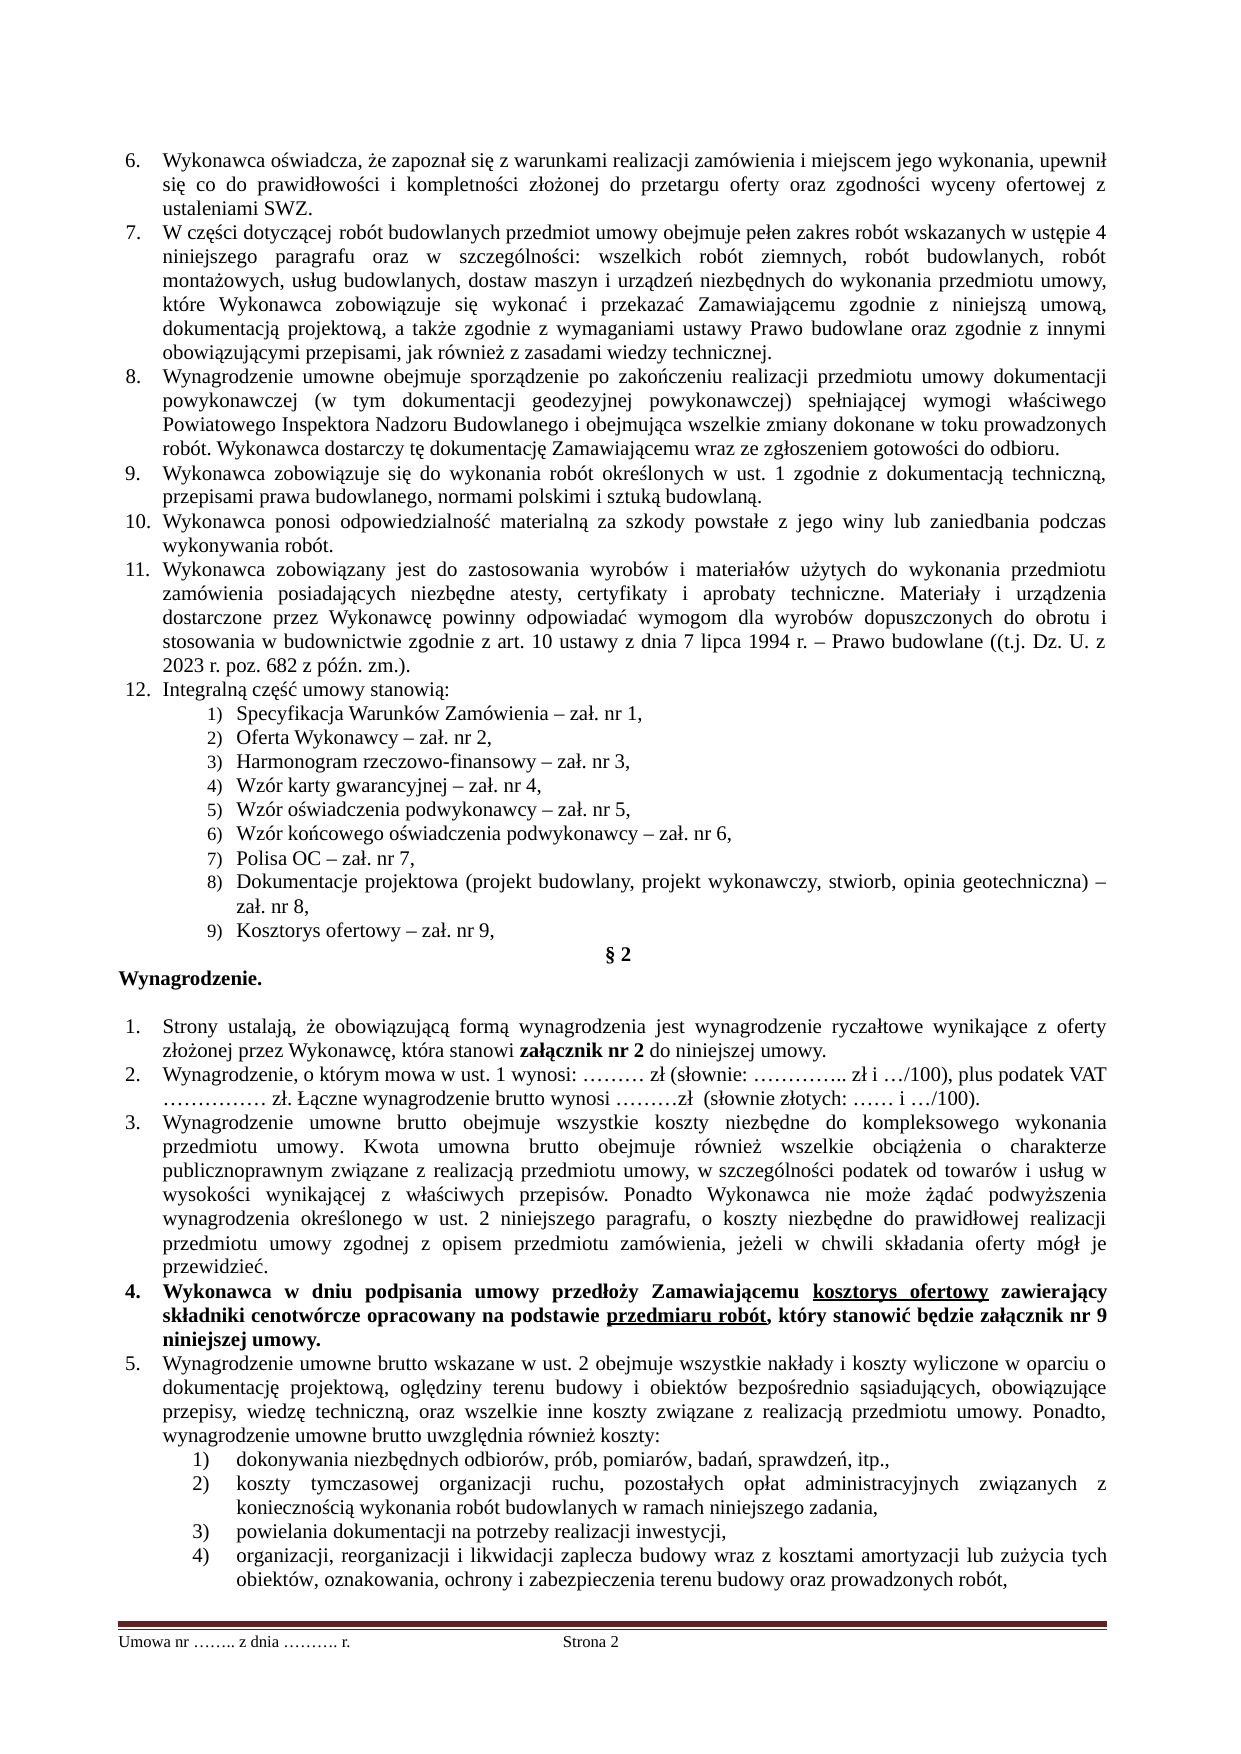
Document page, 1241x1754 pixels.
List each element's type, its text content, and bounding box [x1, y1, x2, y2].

list Dokumentacje projektowa (projekt budowlany, projekt wykonawczy, stwiorb, opinia geotechniczna) – zał. nr 8, [207, 869, 1107, 918]
list Harmonogram rzeczowo-finansowy – zał. nr 3, [207, 749, 1107, 773]
list Wykonawca zobowiązuje się do wykonania robót określonych w ust. 1 zgodnie z dokumentacją techniczną, przepisami prawa budowlanego, normami polskimi i sztuką budowlaną. [125, 460, 1107, 508]
list Wykonawca oświadcza, że zapoznał się z warunkami realizacji zamówienia i miejscem jego wykonania, upewnił się co do prawidłowości i kompletności złożonej do przetargu oferty oraz zgodności wyceny ofertowej z ustaleniami SWZ. [125, 148, 1107, 220]
list Wynagrodzenie, o którym mowa w ust. 1 wynosi: ……… zł (słownie: ………….. zł i …/100), plus podatek VAT …………… zł. Łączne wynagrodzenie brutto wynosi ………zł (słownie złotych: …… i …/100). [125, 1062, 1107, 1110]
list Specyfikacja Warunków Zamówienia – zał. nr 1, [207, 701, 1107, 725]
list Wynagrodzenie umowne obejmuje sporządzenie po zakończeniu realizacji przedmiotu umowy dokumentacji powykonawczej (w tym dokumentacji geodezyjnej powykonawczej) spełniającej wymogi właściwego Powiatowego Inspektora Nadzoru Budowlanego i obejmująca wszelkie zmiany dokonane w toku prowadzonych robót. Wykonawca dostarczy tę dokumentację Zamawiającemu wraz ze zgłoszeniem gotowości do odbioru. [125, 364, 1107, 460]
list dokonywania niezbędnych odbiorów, prób, pomiarów, badań, sprawdzeń, itp., [192, 1447, 1107, 1471]
list organizacji, reorganizacji i likwidacji zaplecza budowy wraz z kosztami amortyzacji lub zużycia tych obiektów, oznakowania, ochrony i zabezpieczenia terenu budowy oraz prowadzonych robót, [192, 1543, 1107, 1591]
list Wynagrodzenie umowne brutto wskazane w ust. 2 obejmuje wszystkie nakłady i koszty wyliczone w oparciu o dokumentację projektową, oględziny terenu budowy i obiektów bezpośrednio sąsiadujących, obowiązujące przepisy, wiedzę techniczną, oraz wszelkie inne koszty związane z realizacją przedmiotu umowy. Ponadto, wynagrodzenie umowne brutto uwzględnia również koszty: [125, 1351, 1107, 1447]
list Oferta Wykonawcy – zał. nr 2, [207, 725, 1107, 749]
list Wykonawca zobowiązany jest do zastosowania wyrobów i materiałów użytych do wykonania przedmiotu zamówienia posiadających niezbędne atesty, certyfikaty i aprobaty techniczne. Materiały i urządzenia dostarczone przez Wykonawcę powinny odpowiadać wymogom dla wyrobów dopuszczonych do obrotu i stosowania w budownictwie zgodnie z art. 10 ustawy z dnia 7 lipca 1994 r. – Prawo budowlane ((t.j. Dz. U. z 2023 r. poz. 682 z późn. zm.). [125, 557, 1107, 677]
list Wykonawca ponosi odpowiedzialność materialną za szkody powstałe z jego winy lub zaniedbania podczas wykonywania robót. [125, 508, 1107, 557]
text § 2 [118, 942, 1107, 966]
list Wynagrodzenie umowne brutto obejmuje wszystkie koszty niezbędne do kompleksowego wykonania przedmiotu umowy. Kwota umowna brutto obejmuje również wszelkie obciążenia o charakterze publicznoprawnym związane z realizacją przedmiotu umowy, w szczególności podatek od towarów i usług w wysokości wynikającej z właściwych przepisów. Ponadto Wykonawca nie może żądać podwyższenia wynagrodzenia określonego w ust. 2 niniejszego paragrafu, o koszty niezbędne do prawidłowej realizacji przedmiotu umowy zgodnej z opisem przedmiotu zamówienia, jeżeli w chwili składania oferty mógł je przewidzieć. [125, 1110, 1107, 1278]
list W części dotyczącej robót budowlanych przedmiot umowy obejmuje pełen zakres robót wskazanych w ustępie 4 niniejszego paragrafu oraz w szczególności: wszelkich robót ziemnych, robót budowlanych, robót montażowych, usług budowlanych, dostaw maszyn i urządzeń niezbędnych do wykonania przedmiotu umowy, które Wykonawca zobowiązuje się wykonać i przekazać Zamawiającemu zgodnie z niniejszą umową, dokumentacją projektową, a także zgodnie z wymaganiami ustawy Prawo budowlane oraz zgodnie z innymi obowiązującymi przepisami, jak również z zasadami wiedzy technicznej. [125, 220, 1107, 364]
list Kosztorys ofertowy – zał. nr 9, [207, 918, 1107, 942]
list Wzór końcowego oświadczenia podwykonawcy – zał. nr 6, [207, 821, 1107, 845]
list Wykonawca w dniu podpisania umowy przedłoży Zamawiającemu kosztorys ofertowy zawierający składniki cenotwórcze opracowany na podstawie przedmiaru robót, który stanowić będzie załącznik nr 9 niniejszej umowy. [125, 1278, 1107, 1351]
list Wzór karty gwarancyjnej – zał. nr 4, [207, 773, 1107, 797]
list Integralną część umowy stanowią: [125, 677, 1107, 701]
text Wynagrodzenie. [118, 966, 1107, 990]
list Strony ustalają, że obowiązującą formą wynagrodzenia jest wynagrodzenie ryczałtowe wynikające z oferty złożonej przez Wykonawcę, która stanowi załącznik nr 2 do niniejszej umowy. [125, 1014, 1107, 1062]
list Polisa OC – zał. nr 7, [207, 845, 1107, 869]
list powielania dokumentacji na potrzeby realizacji inwestycji, [192, 1519, 1107, 1543]
list Wzór oświadczenia podwykonawcy – zał. nr 5, [207, 797, 1107, 821]
list koszty tymczasowej organizacji ruchu, pozostałych opłat administracyjnych związanych z koniecznością wykonania robót budowlanych w ramach niniejszego zadania, [192, 1471, 1107, 1519]
